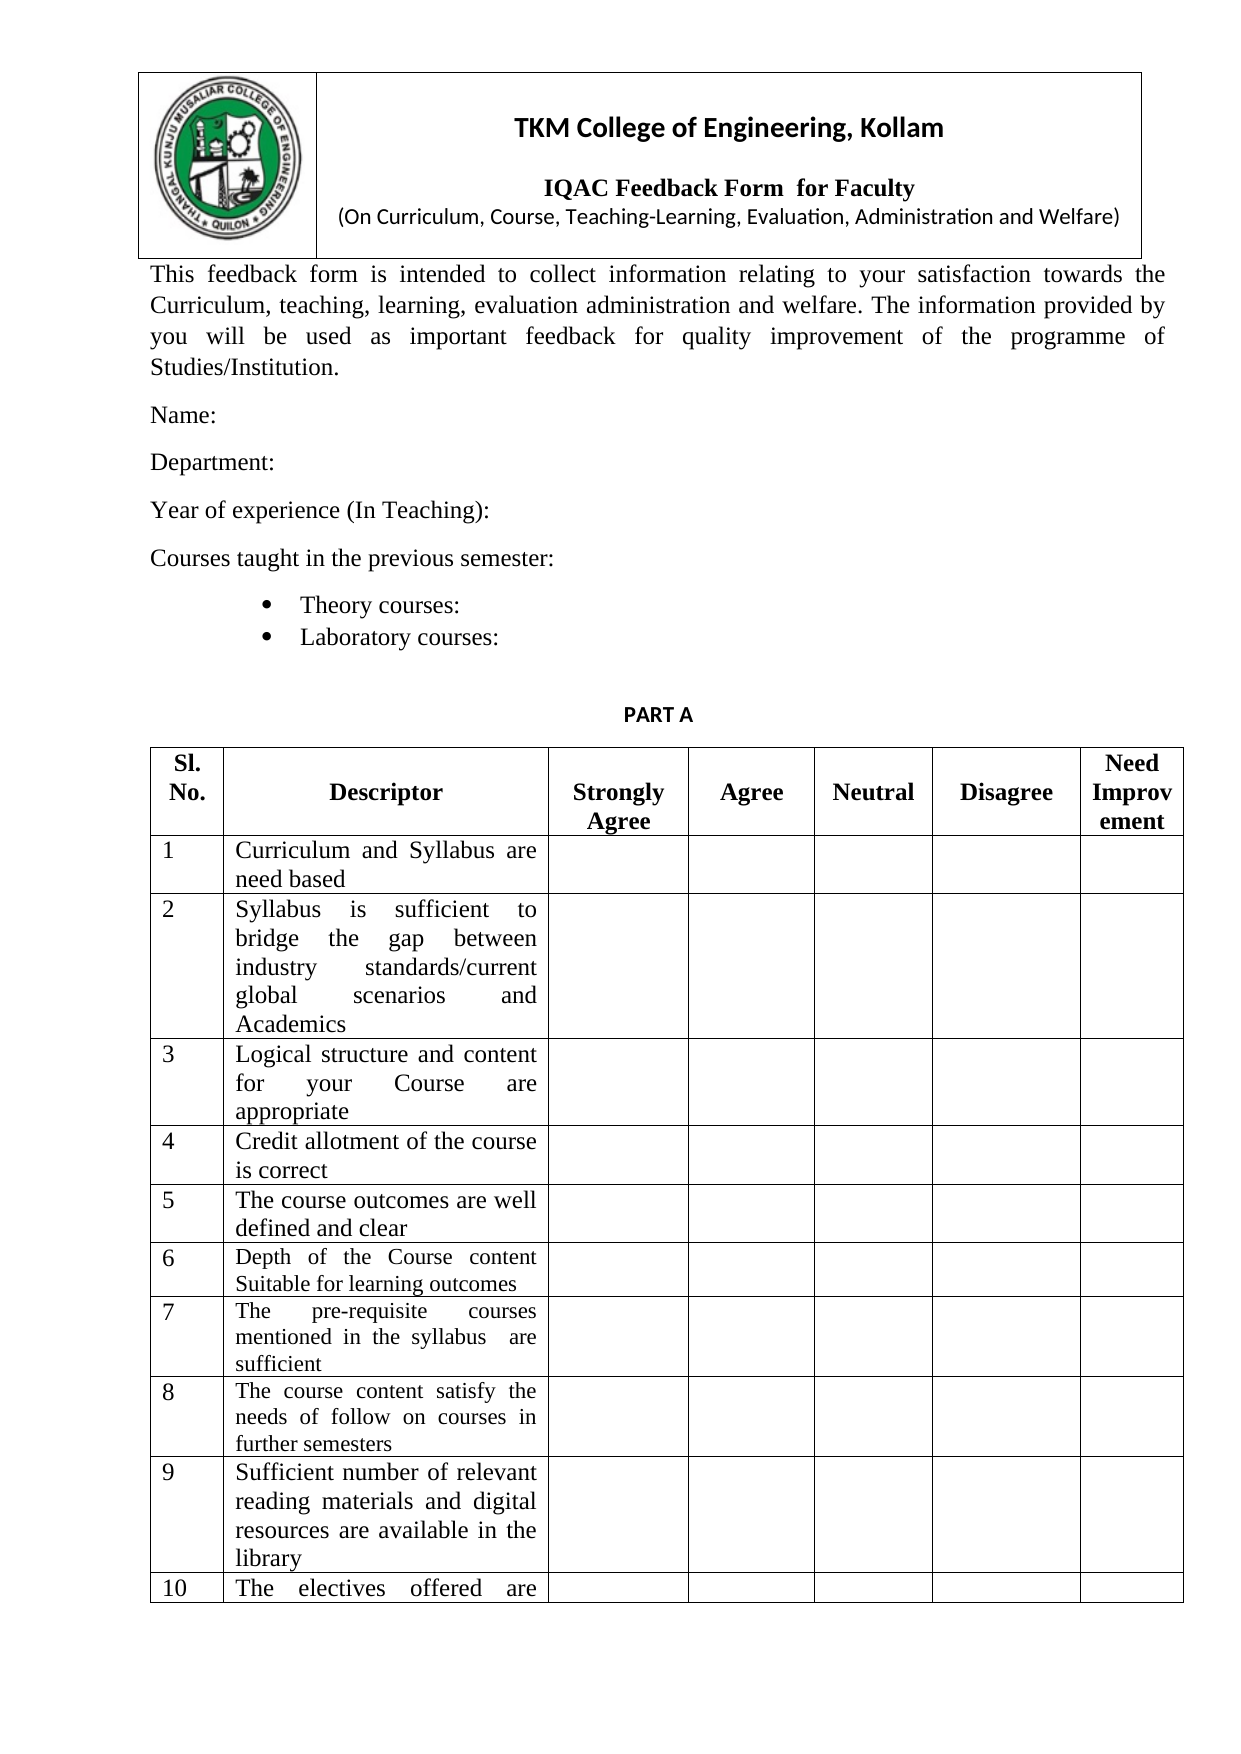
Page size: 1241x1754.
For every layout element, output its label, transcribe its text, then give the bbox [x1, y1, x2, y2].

table_cell 6 [151, 1243, 223, 1296]
table_cell Sufficient number of relevant reading materials and digital resources are available in the library [224, 1457, 548, 1572]
table_cell [1081, 1573, 1183, 1602]
table_cell [689, 1039, 814, 1125]
table_cell [689, 1457, 814, 1572]
table_cell 1 [151, 836, 223, 893]
table_cell [815, 1126, 932, 1184]
table_cell [933, 1377, 1080, 1456]
table_cell 2 [151, 894, 223, 1038]
table_cell [689, 1573, 814, 1602]
picture [149, 73, 305, 245]
table_cell [933, 1297, 1080, 1376]
table_cell 8 [151, 1377, 223, 1456]
table_header Need Improvement [1081, 748, 1183, 834]
table_cell Curriculum and Syllabus are need based [224, 836, 548, 893]
table_cell [549, 1126, 688, 1184]
list Theory courses: [262, 591, 1167, 619]
table_cell [933, 836, 1080, 893]
text PART A [150, 700, 1167, 728]
table_cell [933, 1185, 1080, 1242]
table_cell The course outcomes are well defined and clear [224, 1185, 548, 1242]
table_cell [815, 836, 932, 893]
table_cell [933, 1039, 1080, 1125]
table_cell [815, 1039, 932, 1125]
table_cell [815, 1573, 932, 1602]
table_cell 4 [151, 1126, 223, 1184]
table_header Strongly Agree [549, 748, 688, 834]
table_header Descriptor [224, 748, 548, 834]
table_cell [815, 1297, 932, 1376]
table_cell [224, 1573, 548, 1602]
table_header Agree [689, 748, 814, 834]
table_cell [549, 1457, 688, 1572]
table_cell [549, 1243, 688, 1296]
text Courses taught in the previous semester: [150, 543, 1167, 572]
table_cell [549, 1377, 688, 1456]
table_cell [689, 1297, 814, 1376]
table_cell [933, 1126, 1080, 1184]
table_cell 9 [151, 1457, 223, 1572]
table_cell [549, 1039, 688, 1125]
text This feedback form is intended to collect information relating to your satisfaction towards the Curriculum, teaching, learning, evaluation administration and welfare. The information provided by you will be used as important feedback for quality improvement of the programme of Studies/Institution. [150, 150, 1167, 381]
table_cell [1081, 1039, 1183, 1125]
table_cell [1081, 1377, 1183, 1456]
table_cell [933, 894, 1080, 1038]
text Year of experience (In Teaching): [150, 495, 1167, 524]
table_cell [815, 894, 932, 1038]
table_cell [549, 836, 688, 893]
table_header Neutral [815, 748, 932, 834]
table_cell [1081, 1185, 1183, 1242]
table_cell [689, 1377, 814, 1456]
table_cell The pre-requisite courses mentioned in the syllabus are sufficient [224, 1297, 548, 1376]
table_cell [549, 894, 688, 1038]
table_cell [1081, 1457, 1183, 1572]
text Name: [150, 400, 1167, 428]
table_cell [815, 1243, 932, 1296]
table_cell [689, 1185, 814, 1242]
table_cell [1081, 1243, 1183, 1296]
table_cell [933, 1457, 1080, 1572]
table_cell The course content satisfy the needs of follow on courses in further semesters [224, 1377, 548, 1456]
table_cell [549, 1297, 688, 1376]
table_cell [549, 1573, 688, 1602]
table_cell [1081, 836, 1183, 893]
table_cell Logical structure and content for your Course are appropriate [224, 1039, 548, 1125]
table_cell [1081, 1126, 1183, 1184]
table_cell 3 [151, 1039, 223, 1125]
table_cell Syllabus is sufficient to bridge the gap between industry standards/current global scenarios and Academics [224, 894, 548, 1038]
table_header [139, 73, 316, 258]
table_header Disagree [933, 748, 1080, 834]
table_cell [689, 836, 814, 893]
table_cell Depth of the Course content Suitable for learning outcomes [224, 1243, 548, 1296]
table_header Sl. No. [151, 748, 223, 834]
table_cell [689, 894, 814, 1038]
table_cell [815, 1185, 932, 1242]
table_cell [815, 1377, 932, 1456]
text Department: [150, 447, 1167, 476]
table_header TKM College of Engineering, Kollam IQAC Feedback Form for Faculty (On Curriculum, Course, Teaching-Learning, Evaluation, Administration and Welfare) [317, 73, 1141, 258]
table_cell [815, 1457, 932, 1572]
table_cell Credit allotment of the course is correct [224, 1126, 548, 1184]
table_cell [933, 1243, 1080, 1296]
table_cell 10 [151, 1573, 223, 1602]
table_cell [1081, 894, 1183, 1038]
table_cell 7 [151, 1297, 223, 1376]
table_cell 5 [151, 1185, 223, 1242]
table_cell [689, 1243, 814, 1296]
table_cell [1081, 1297, 1183, 1376]
table_cell [689, 1126, 814, 1184]
list Laboratory courses: [262, 622, 1167, 650]
table_cell [549, 1185, 688, 1242]
table_cell [933, 1573, 1080, 1602]
